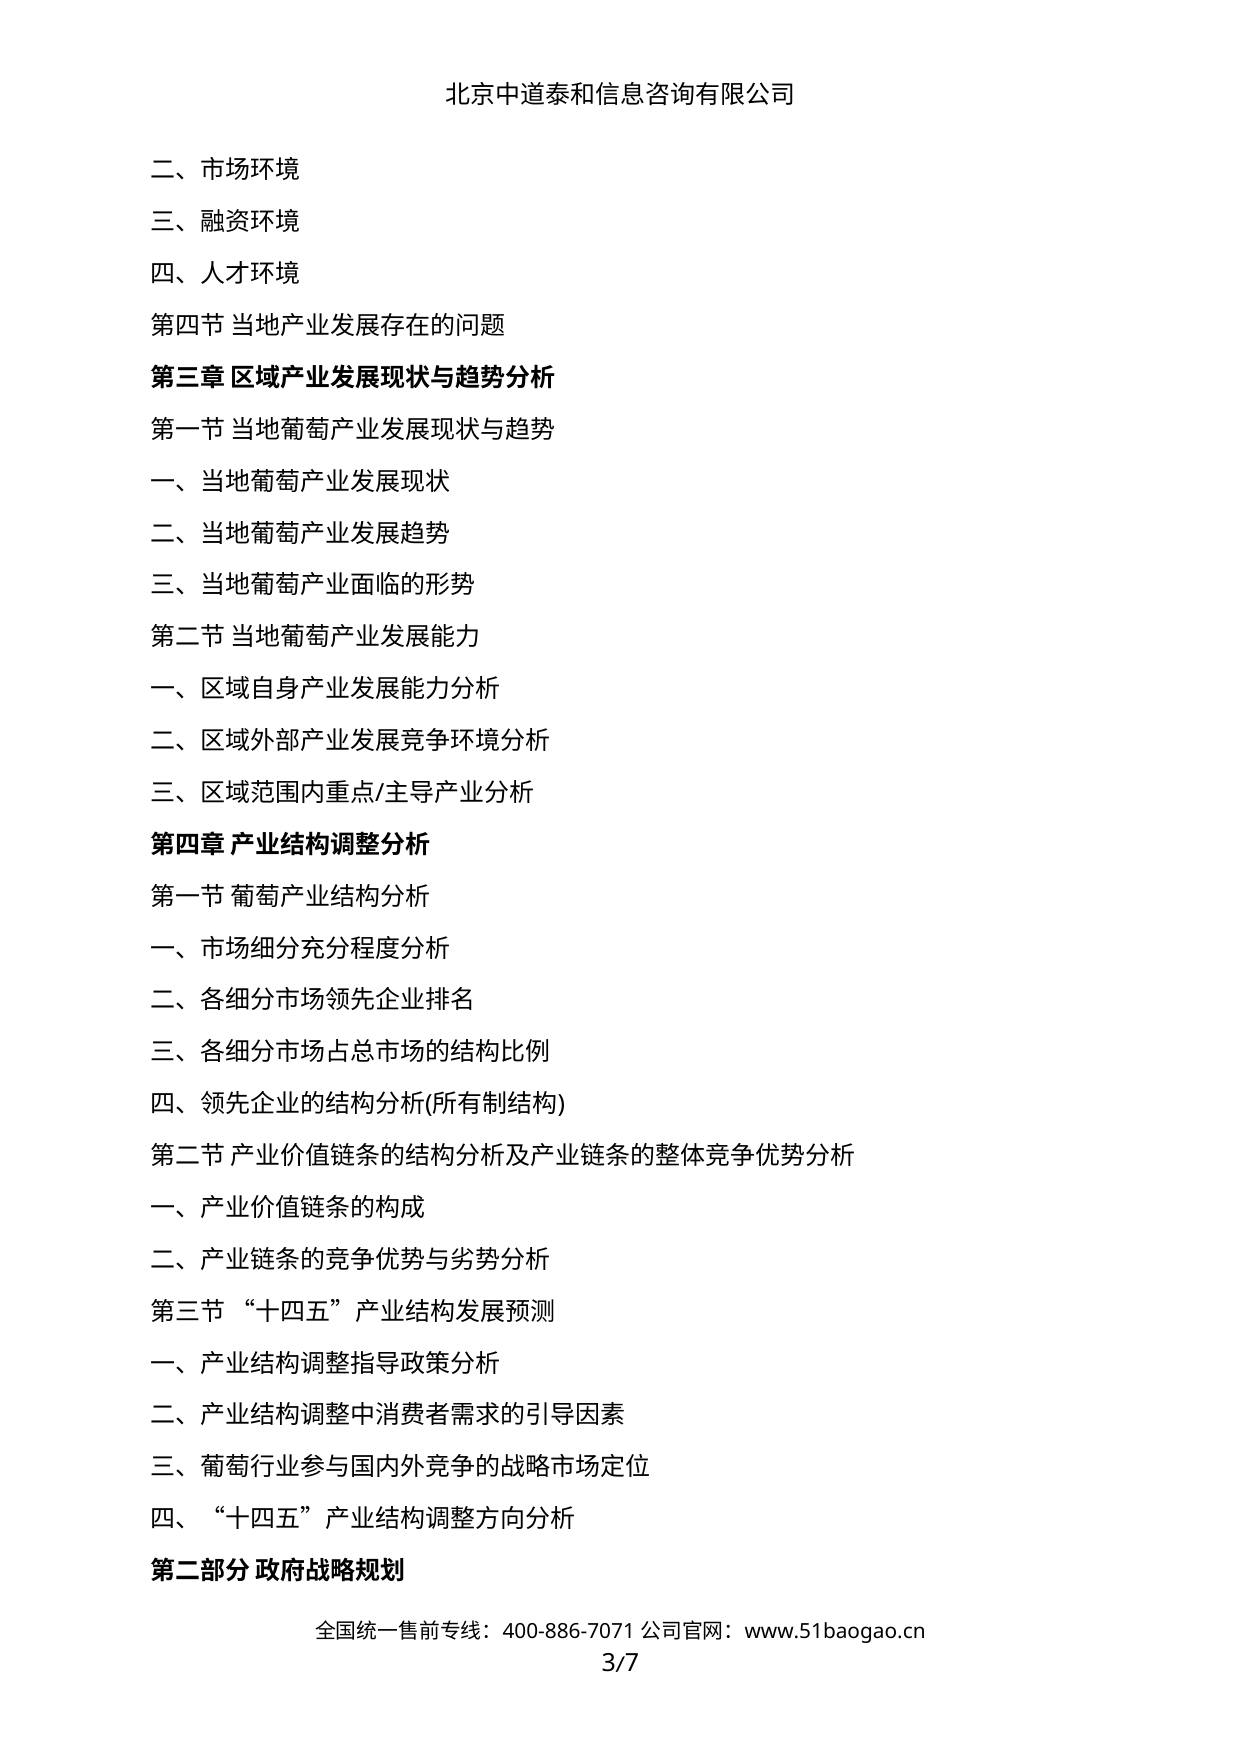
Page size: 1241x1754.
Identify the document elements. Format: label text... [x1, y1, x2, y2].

text 三、区域范围内重点/主导产业分析 [150, 772, 1090, 809]
text 四、“十四五”产业结构调整方向分析 [150, 1499, 1090, 1535]
text 二、产业链条的竞争优势与劣势分析 [150, 1239, 1090, 1276]
text 二、当地葡萄产业发展趋势 [150, 513, 1090, 549]
text 一、当地葡萄产业发展现状 [150, 461, 1090, 497]
text 四、人才环境 [150, 254, 1090, 290]
text 第四章 产业结构调整分析 [150, 824, 1090, 861]
text 二、各细分市场领先企业排名 [150, 980, 1090, 1016]
text 三、各细分市场占总市场的结构比例 [150, 1032, 1090, 1068]
text 三、葡萄行业参与国内外竞争的战略市场定位 [150, 1447, 1090, 1483]
text 第二部分 政府战略规划 [150, 1551, 1090, 1587]
text 一、区域自身产业发展能力分析 [150, 669, 1090, 705]
text 二、产业结构调整中消费者需求的引导因素 [150, 1395, 1090, 1431]
text 第四节 当地产业发展存在的问题 [150, 306, 1090, 342]
text 第一节 当地葡萄产业发展现状与趋势 [150, 409, 1090, 446]
text 第二节 当地葡萄产业发展能力 [150, 617, 1090, 653]
text 第一节 葡萄产业结构分析 [150, 876, 1090, 912]
text 第二节 产业价值链条的结构分析及产业链条的整体竞争优势分析 [150, 1136, 1090, 1172]
text 三、当地葡萄产业面临的形势 [150, 565, 1090, 601]
text 第三节 “十四五”产业结构发展预测 [150, 1291, 1090, 1327]
text 四、领先企业的结构分析(所有制结构) [150, 1084, 1090, 1120]
text 三、融资环境 [150, 202, 1090, 238]
text 一、产业价值链条的构成 [150, 1187, 1090, 1224]
text 第三章 区域产业发展现状与趋势分析 [150, 357, 1090, 394]
text 一、市场细分充分程度分析 [150, 928, 1090, 964]
text 二、区域外部产业发展竞争环境分析 [150, 721, 1090, 757]
text 二、市场环境 [150, 150, 1090, 186]
text 一、产业结构调整指导政策分析 [150, 1343, 1090, 1379]
